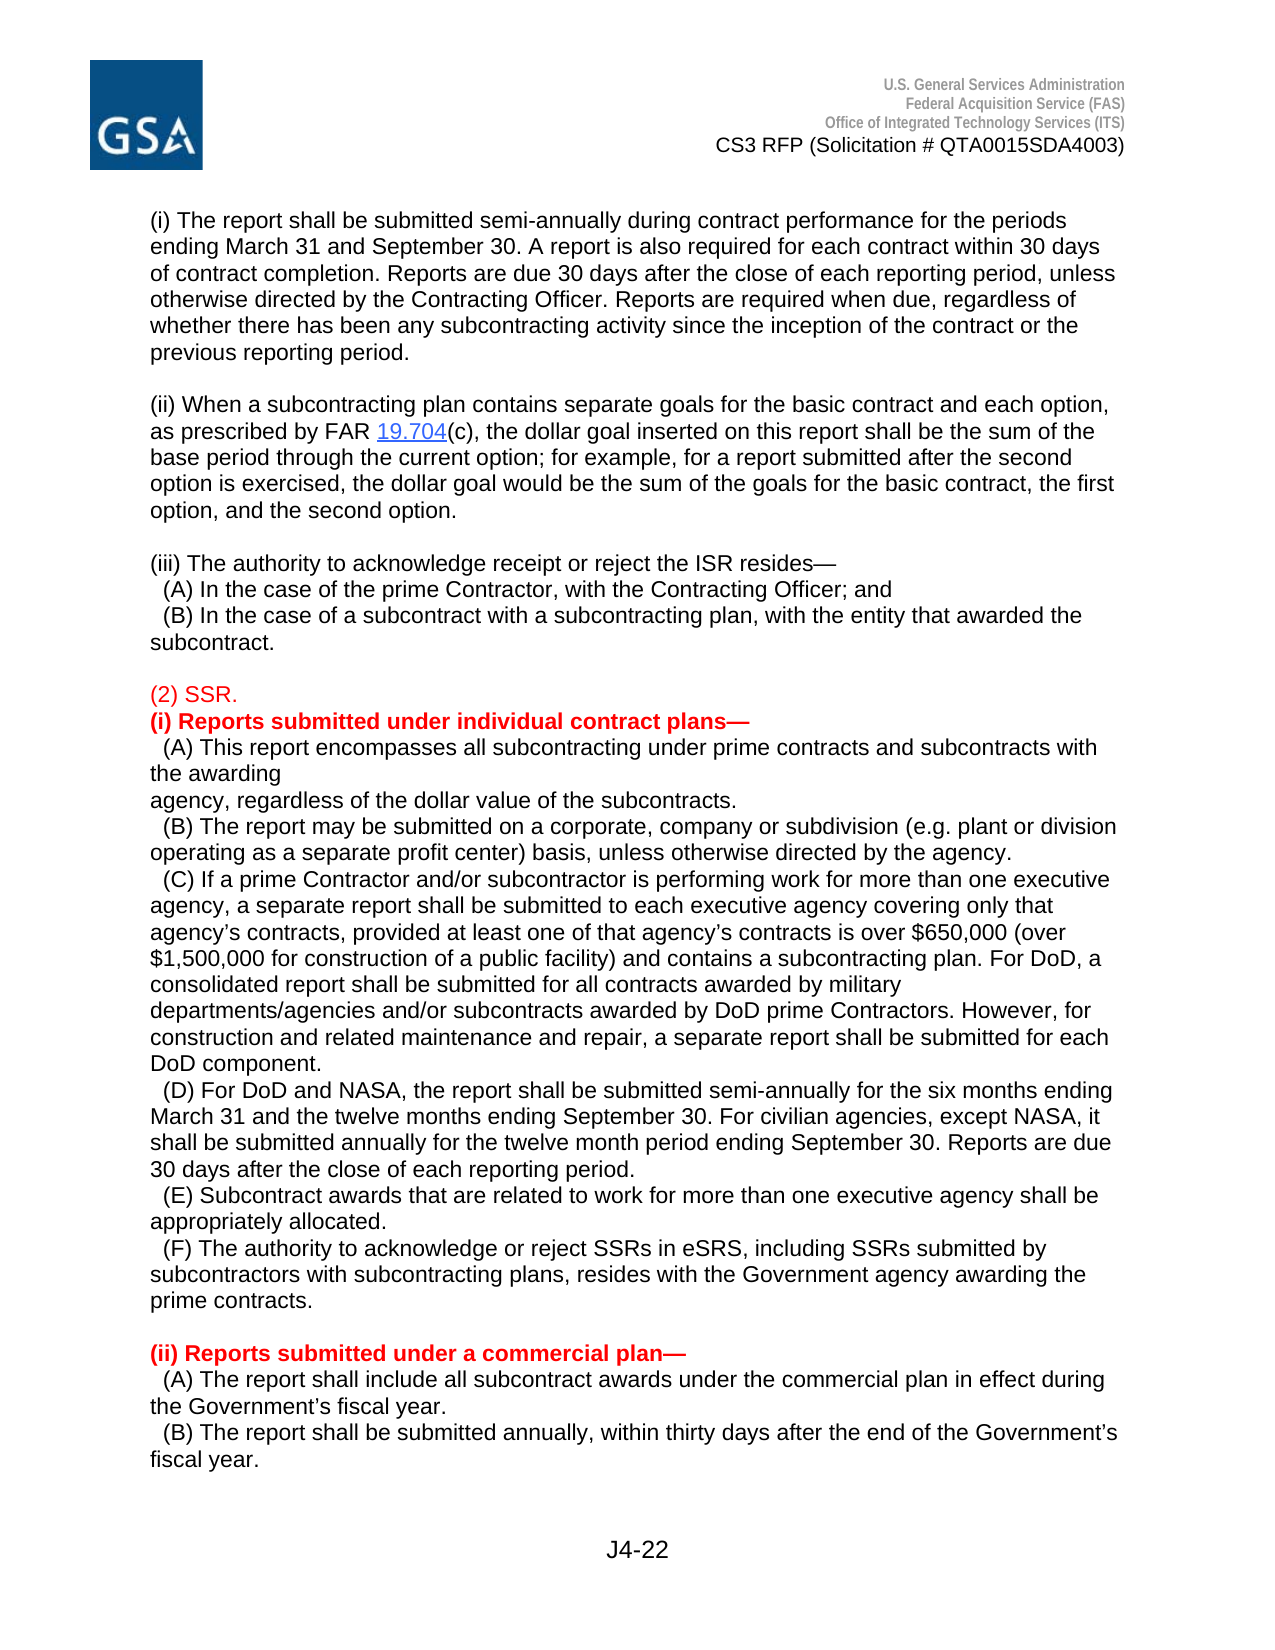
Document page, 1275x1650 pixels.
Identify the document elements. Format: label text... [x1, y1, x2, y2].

text (C) If a prime Contractor and/or subcontractor is performing work for more than one executive agency, a separate report shall be submitted to each executive agency covering only that agency’s contracts, provided at least one of that agency’s contracts is over $650,000 (over $1,500,000 for construction of a public facility) and contains a subcontracting plan. For DoD, a consolidated report shall be submitted for all contracts awarded by military departments/agencies and/or subcontracts awarded by DoD prime Contractors. However, for construction and related maintenance and repair, a separate report shall be submitted for each DoD component. [150, 866, 1125, 1077]
text (iii) The authority to acknowledge receipt or reject the ISR resides— [150, 549, 1125, 576]
text (B) In the case of a subcontract with a subcontracting plan, with the entity that awarded the subcontract. [150, 602, 1125, 655]
text (E) Subcontract awards that are related to work for more than one executive agency shall be appropriately allocated. [150, 1182, 1125, 1235]
text (ii) Reports submitted under a commercial plan— [150, 1340, 1125, 1366]
picture [90, 60, 203, 170]
text (2) SSR. [150, 681, 1125, 708]
text (F) The authority to acknowledge or reject SSRs in eSRS, including SSRs submitted by subcontractors with subcontracting plans, resides with the Government agency awarding the prime contracts. [150, 1235, 1125, 1314]
text (A) In the case of the prime Contractor, with the Contracting Officer; and [150, 576, 1125, 602]
text (A) This report encompasses all subcontracting under prime contracts and subcontracts with the awarding [150, 734, 1125, 787]
text (i) Reports submitted under individual contract plans— [150, 708, 1125, 734]
text (ii) When a subcontracting plan contains separate goals for the basic contract and each option, as prescribed by FAR 19.704(c), the dollar goal inserted on this report shall be the sum of the base period through the current option; for example, for a report submitted after the second option is exercised, the dollar goal would be the sum of the goals for the basic contract, the first option, and the second option. [150, 391, 1125, 523]
text (B) The report shall be submitted annually, within thirty days after the end of the Government’s fiscal year. [150, 1419, 1125, 1472]
text (A) The report shall include all subcontract awards under the commercial plan in effect during the Government’s fiscal year. [150, 1366, 1125, 1419]
text (i) The report shall be submitted semi-annually during contract performance for the periods ending March 31 and September 30. A report is also required for each contract within 30 days of contract completion. Reports are due 30 days after the close of each reporting period, unless otherwise directed by the Contracting Officer. Reports are required when due, regardless of whether there has been any subcontracting activity since the inception of the contract or the previous reporting period. [150, 207, 1125, 365]
text (B) The report may be submitted on a corporate, company or subdivision (e.g. plant or division operating as a separate profit center) basis, unless otherwise directed by the agency. [150, 813, 1125, 866]
text (D) For DoD and NASA, the report shall be submitted semi-annually for the six months ending March 31 and the twelve months ending September 30. For civilian agencies, except NASA, it shall be submitted annually for the twelve month period ending September 30. Reports are due 30 days after the close of each reporting period. [150, 1077, 1125, 1182]
text agency, regardless of the dollar value of the subcontracts. [150, 787, 1125, 813]
